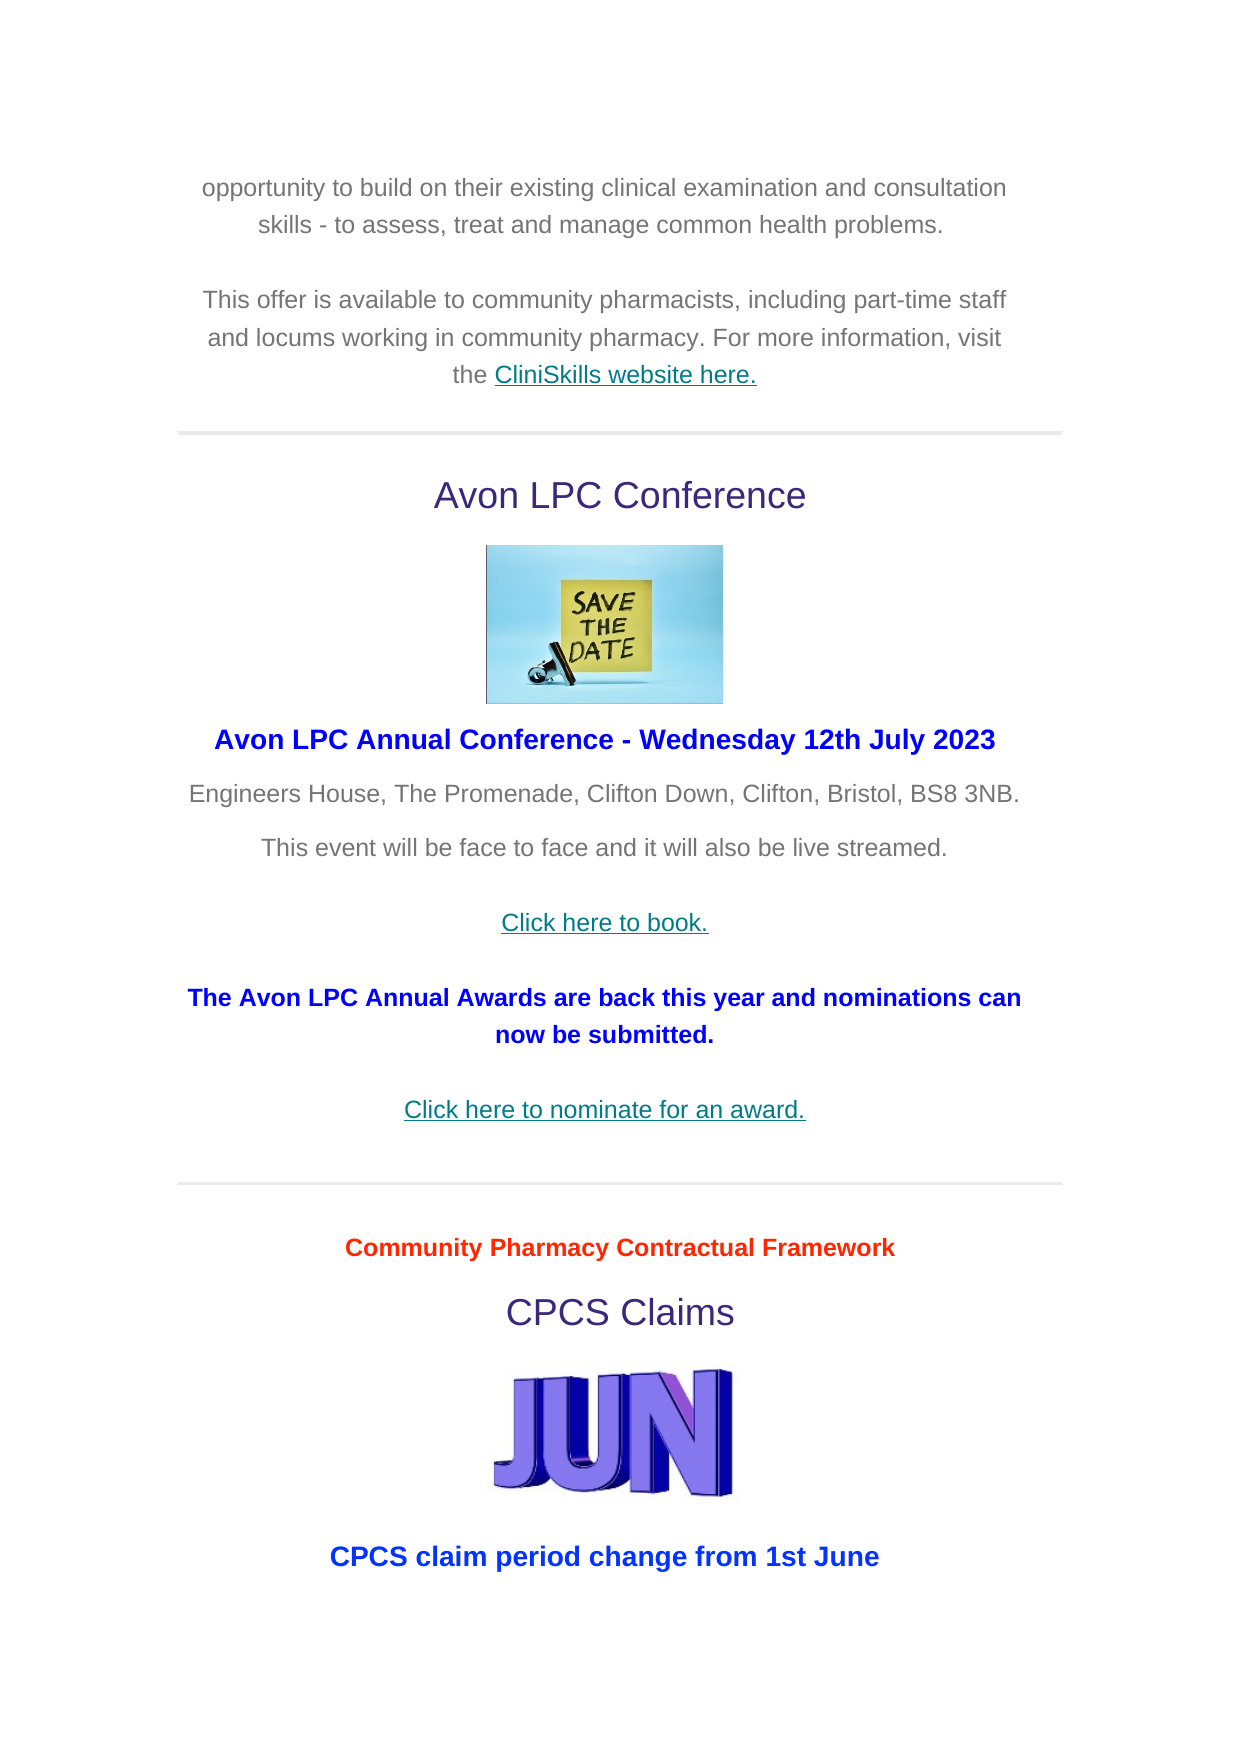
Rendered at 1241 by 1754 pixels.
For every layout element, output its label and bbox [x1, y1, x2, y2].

table_cell [150, 150, 1090, 1586]
picture [486, 545, 724, 704]
picture [459, 1361, 751, 1507]
